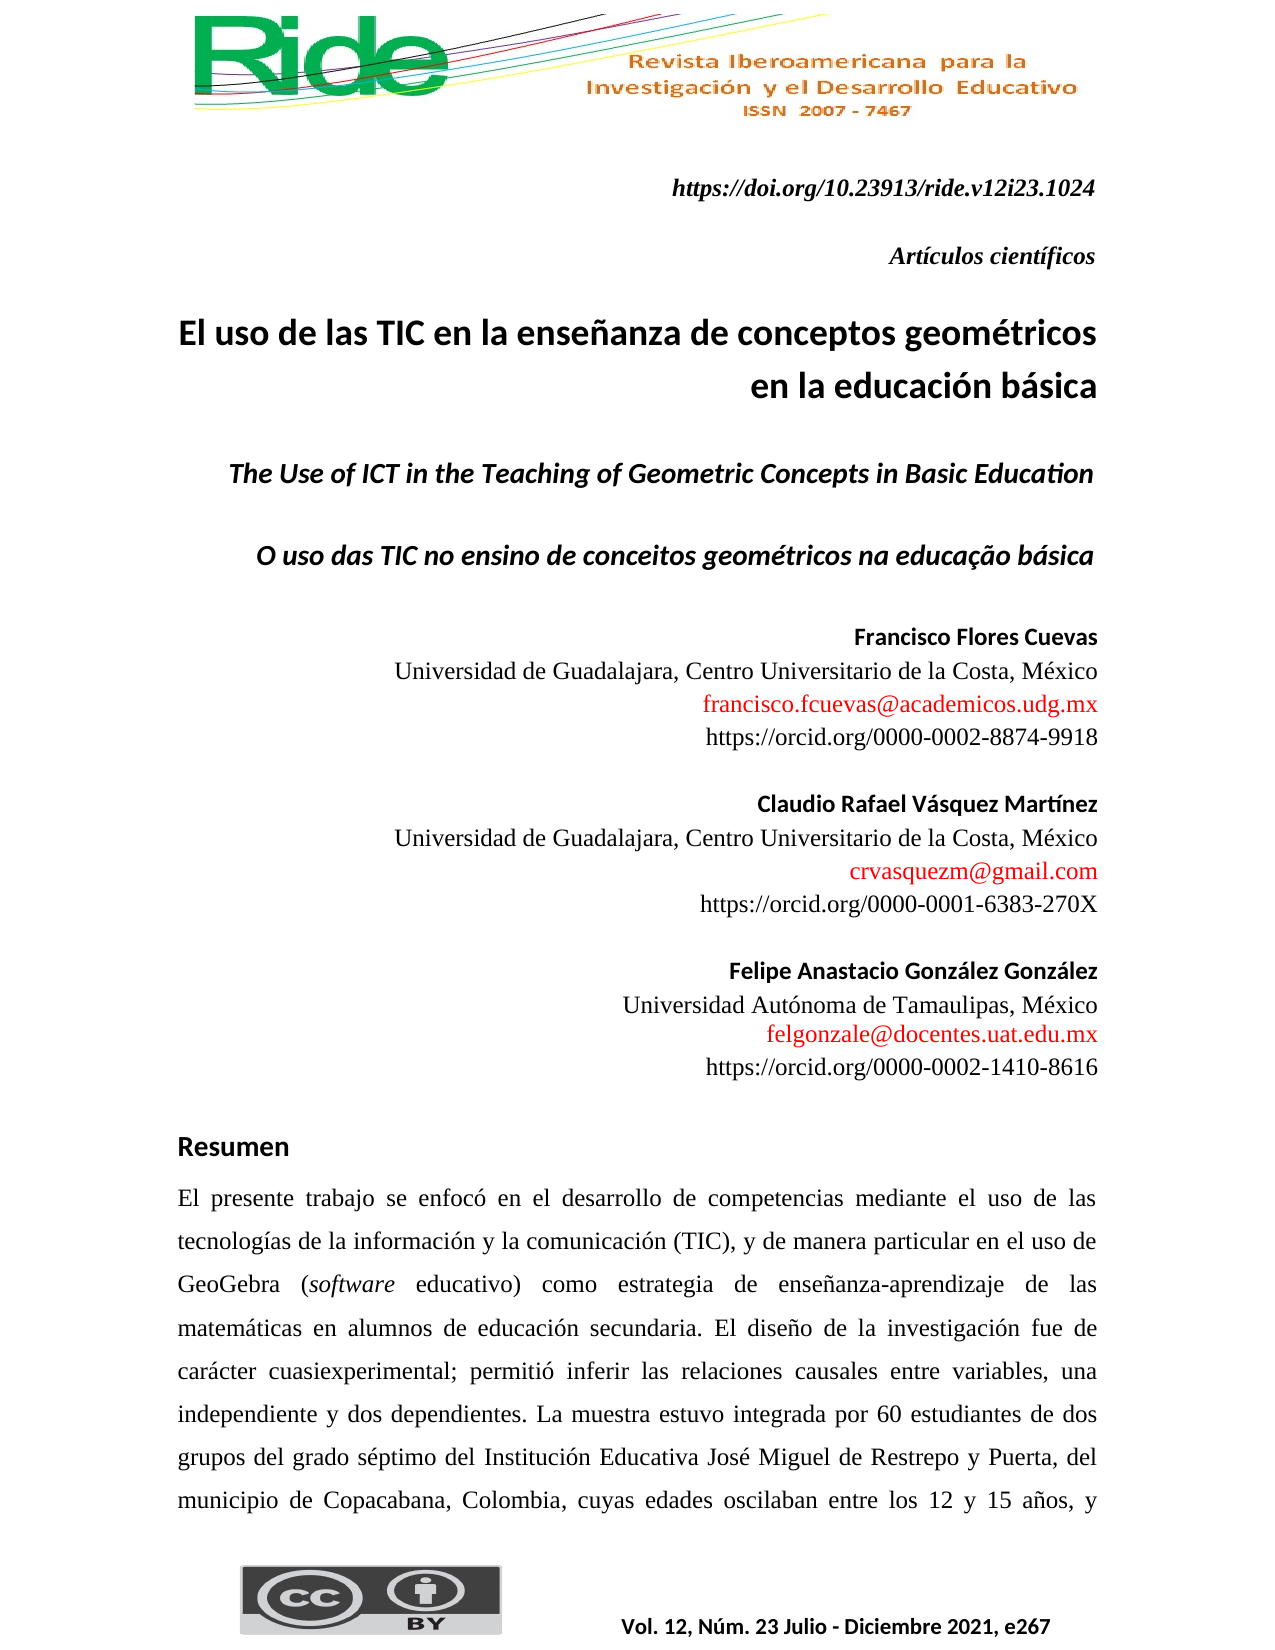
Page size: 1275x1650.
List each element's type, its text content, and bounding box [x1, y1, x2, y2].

text The Use of ICT in the Teaching of Geometric Concepts in Basic Education [177, 414, 1098, 491]
text Resumen [177, 1128, 1098, 1164]
text https://orcid.org/0000-0001-6383-270X [177, 889, 1098, 918]
text francisco.fcuevas@academicos.udg.mx [177, 689, 1098, 718]
text Claudio Rafael Vásquez Martínez [177, 788, 1098, 819]
text Francisco Flores Cuevas [177, 621, 1098, 652]
text felgonzale@docentes.uat.edu.mx [177, 1019, 1098, 1048]
text crvasquezm@gmail.com [177, 856, 1098, 885]
text https://doi.org/10.23913/ride.v12i23.1024 [177, 173, 1098, 201]
picture [239, 1565, 503, 1635]
picture [194, 14, 1081, 119]
text El uso de las TIC en la enseñanza de conceptos geométricos en la educación básica [177, 309, 1098, 407]
text Artículos científicos [177, 241, 1098, 269]
text Universidad Autónoma de Tamaulipas, México [177, 990, 1098, 1019]
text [177, 1183, 1098, 1514]
text https://orcid.org/0000-0002-8874-9918 [177, 722, 1098, 751]
text O uso das TIC no ensino de conceitos geométricos na educação básica [177, 496, 1098, 573]
text https://orcid.org/0000-0002-1410-8616 [177, 1052, 1098, 1081]
text Universidad de Guadalajara, Centro Universitario de la Costa, México [177, 823, 1098, 852]
text Felipe Anastacio González González [177, 955, 1098, 986]
text Universidad de Guadalajara, Centro Universitario de la Costa, México [177, 656, 1098, 685]
